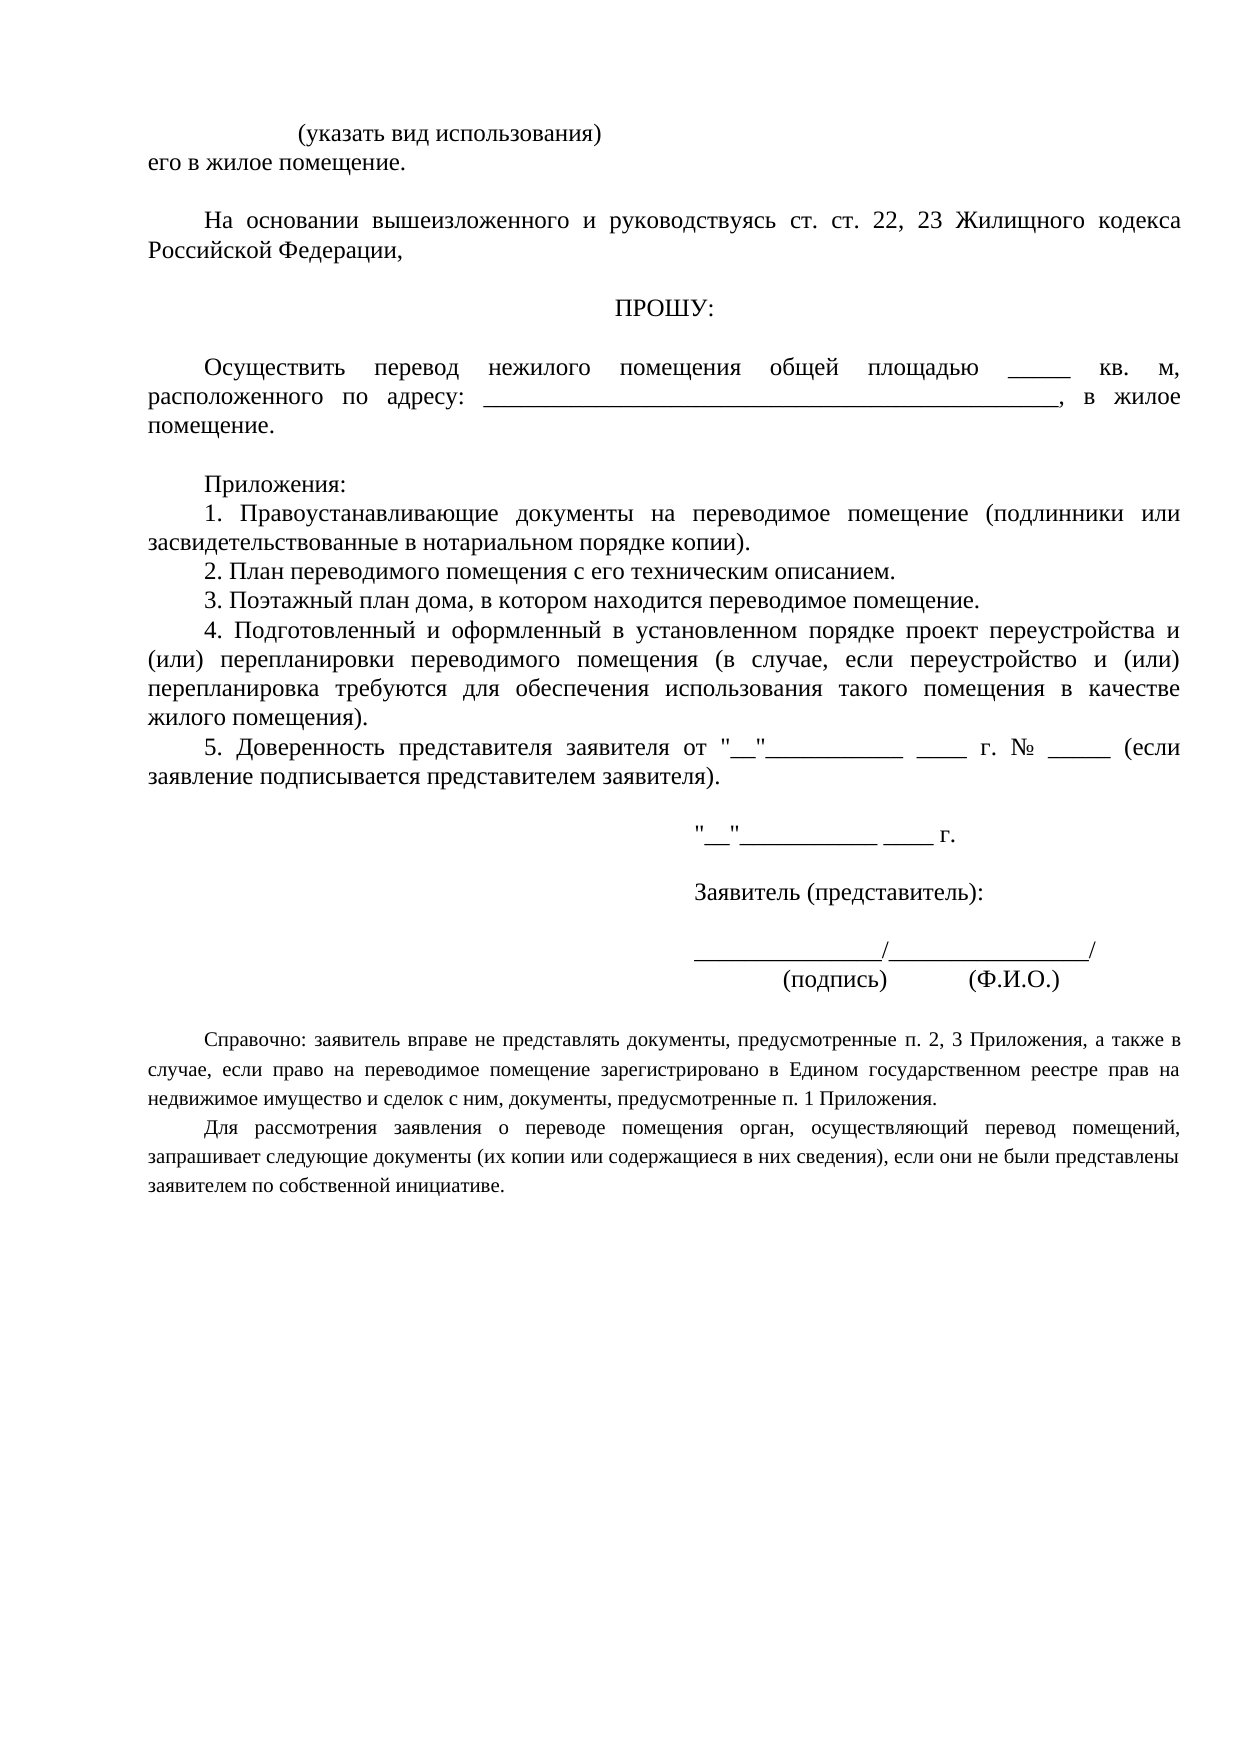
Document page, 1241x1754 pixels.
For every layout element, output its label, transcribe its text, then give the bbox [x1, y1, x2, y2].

text Осуществить перевод нежилого помещения общей площадью _____ кв. м, расположенного по адресу: ______________________________________________, в жилое помещение. [148, 351, 1181, 439]
text Приложения: [148, 468, 1181, 497]
text Заявитель (представитель): [148, 877, 1181, 906]
text 3. Поэтажный план дома, в котором находится переводимое помещение. [148, 585, 1181, 614]
text 4. Подготовленный и оформленный в установленном порядке проект переустройства и (или) перепланировки переводимого помещения (в случае, если переустройство и (или) перепланировка требуются для обеспечения использования такого помещения в качестве жилого помещения). [148, 614, 1181, 731]
text 1. Правоустанавливающие документы на переводимое помещение (подлинники или засвидетельствованные в нотариальном порядке копии). [148, 497, 1181, 556]
text (подпись) (Ф.И.О.) [148, 964, 1181, 993]
text Для рассмотрения заявления о переводе помещения орган, осуществляющий перевод помещений, запрашивает следующие документы (их копии или содержащиеся в них сведения), если они не были представлены заявителем по собственной инициативе. [148, 1110, 1181, 1197]
text 2. План переводимого помещения с его техническим описанием. [148, 556, 1181, 585]
text его в жилое помещение. [148, 147, 1181, 176]
text Справочно: заявитель вправе не представлять документы, предусмотренные п. 2, 3 Приложения, а также в случае, если право на переводимое помещение зарегистрировано в Едином государственном реестре прав на недвижимое имущество и сделок с ним, документы, предусмотренные п. 1 Приложения. [148, 1022, 1181, 1110]
text 5. Доверенность представителя заявителя от "__"___________ ____ г. № _____ (если заявление подписывается представителем заявителя). [148, 731, 1181, 789]
text "__"___________ ____ г. [148, 819, 1181, 848]
text ПРОШУ: [148, 293, 1181, 322]
text На основании вышеизложенного и руководствуясь ст. ст. 22, 23 Жилищного кодекса Российской Федерации, [148, 205, 1181, 263]
text _______________/________________/ [148, 935, 1181, 964]
text (указать вид использования) [148, 118, 1181, 147]
